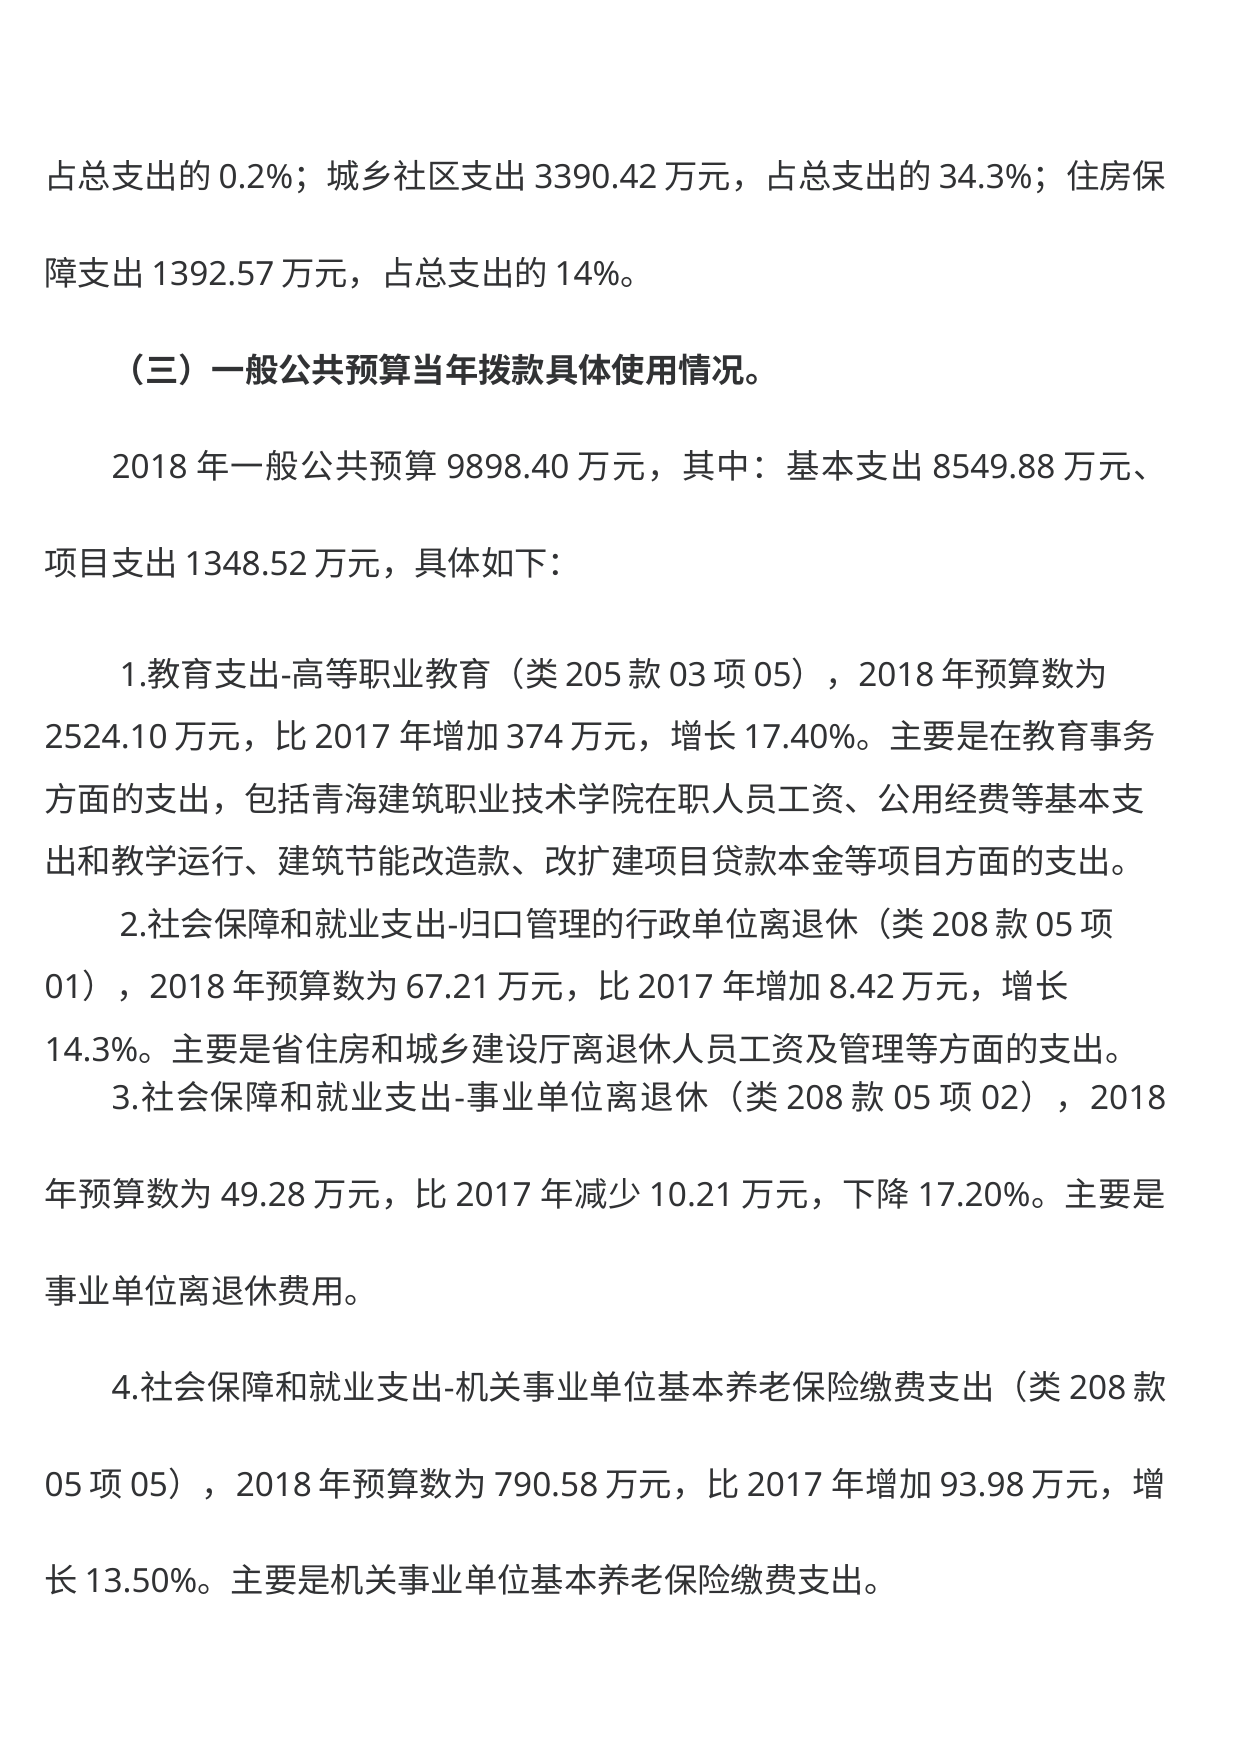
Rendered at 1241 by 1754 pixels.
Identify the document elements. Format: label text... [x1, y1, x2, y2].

text 2.社会保障和就业支出-归口管理的行政单位离退休（类208款05项01），2018年预算数为67.21万元，比2017 年增加8.42万元，增长14.3%。主要是省住房和城乡建设厅离退休人员工资及管理等方面的支出。 [44, 883, 1166, 1071]
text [44, 150, 1166, 295]
text 4.社会保障和就业支出-机关事业单位基本养老保险缴费支出（类208款05项05），2018年预算数为790.58万元，比2017 年增加93.98万元，增长13.50%。主要是机关事业单位基本养老保险缴费支出。 [44, 1361, 1166, 1603]
text （三）一般公共预算当年拨款具体使用情况。 [44, 343, 1166, 392]
text 2018年一般公共预算9898.40万元，其中：基本支出8549.88万元、项目支出1348.52万元，具体如下： [44, 440, 1166, 585]
text 1.教育支出-高等职业教育（类205款03项05），2018年预算数为2524.10万元，比2017 年增加374万元，增长17.40%。主要是在教育事务方面的支出，包括青海建筑职业技术学院在职人员工资、公用经费等基本支出和教学运行、建筑节能改造款、改扩建项目贷款本金等项目方面的支出。 [44, 633, 1166, 883]
text 3.社会保障和就业支出-事业单位离退休（类208款05项02），2018年预算数为49.28万元，比2017 年减少10.21万元，下降17.20%。主要是事业单位离退休费用。 [44, 1071, 1166, 1313]
